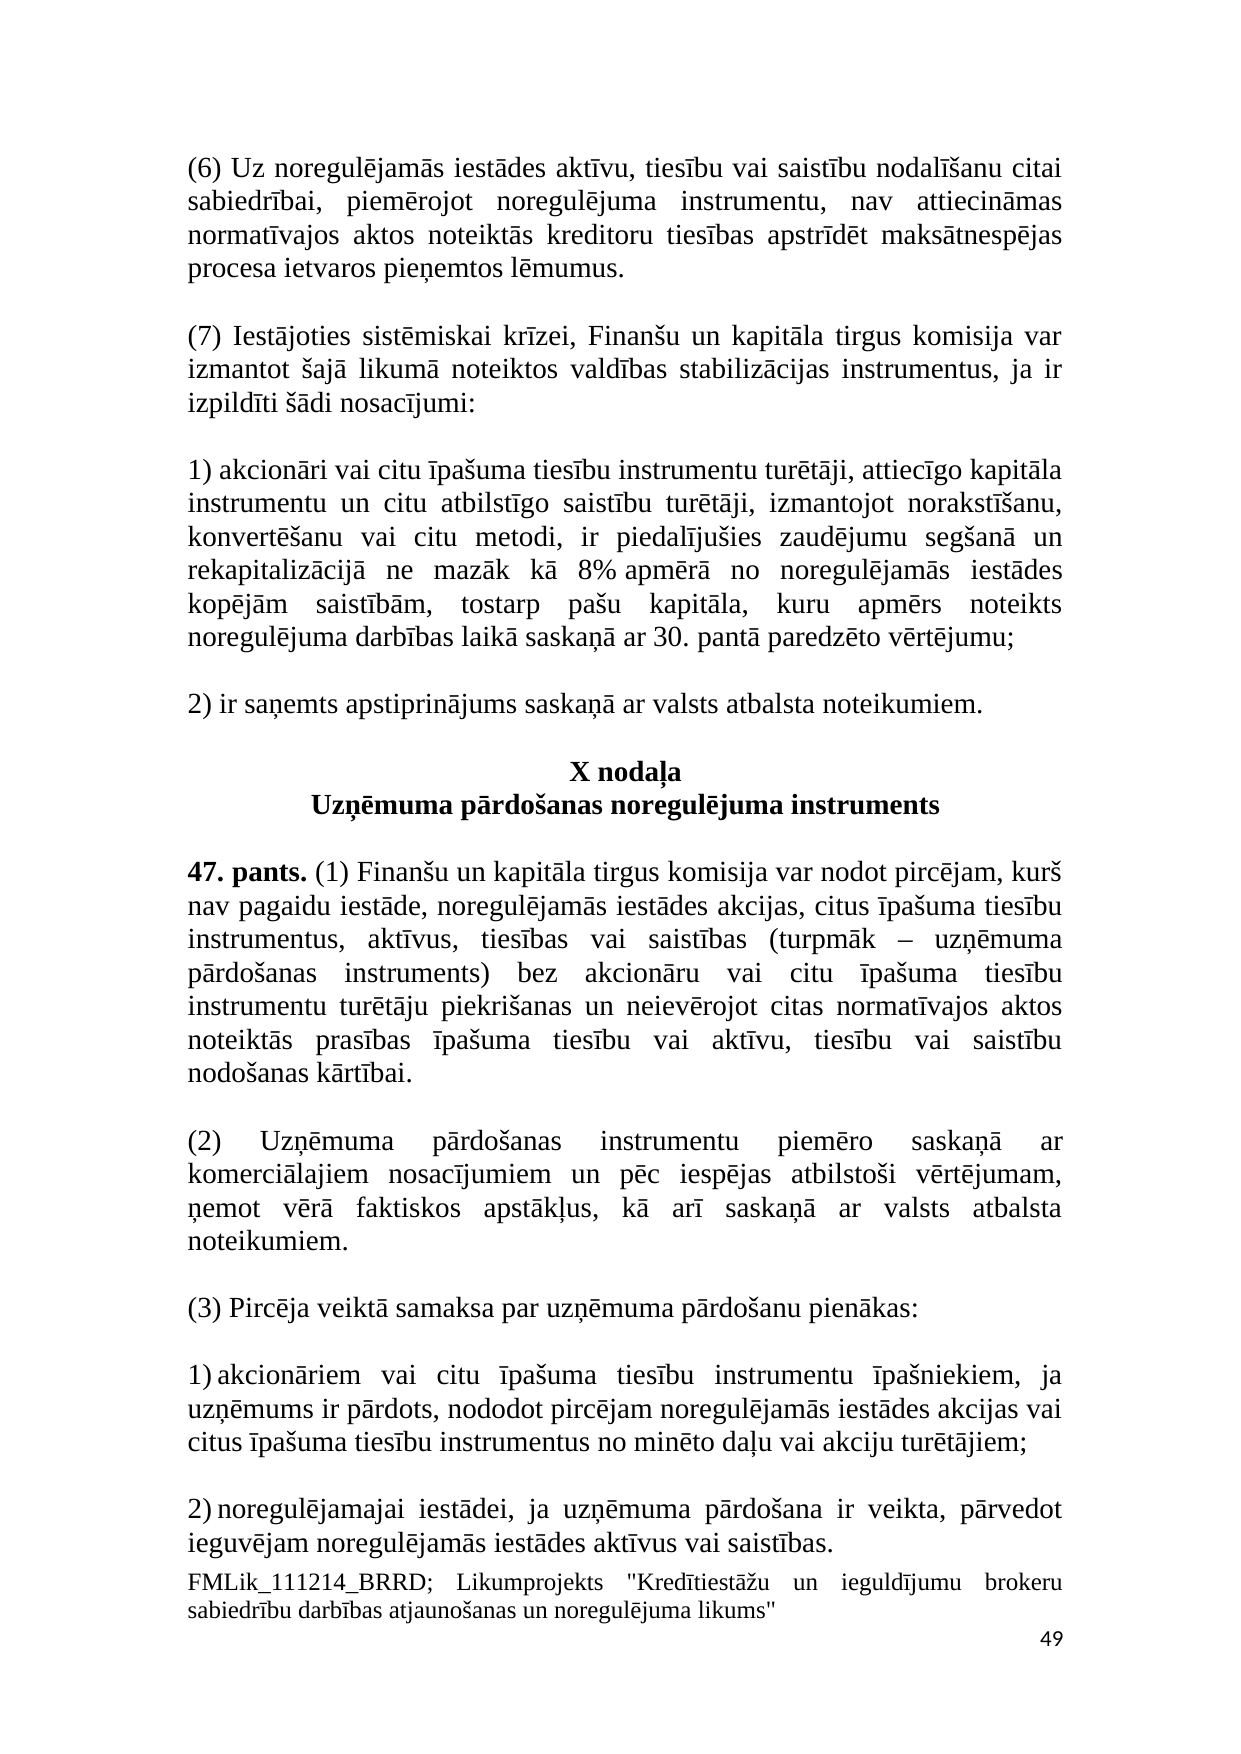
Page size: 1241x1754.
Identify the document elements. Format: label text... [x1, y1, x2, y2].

text X nodaļa [187, 754, 1063, 787]
text 1) akcionāri vai citu īpašuma tiesību instrumentu turētāji, attiecīgo kapitāla instrumentu un citu atbilstīgo saistību turētāji, izmantojot norakstīšanu, konvertēšanu vai citu metodi, ir piedalījušies zaudējumu segšanā un rekapitalizācijā ne mazāk kā 8% apmērā no noregulējamās iestādes kopējām saistībām, tostarp pašu kapitāla, kuru apmērs noteikts noregulējuma darbības laikā saskaņā ar 30. pantā paredzēto vērtējumu; [187, 452, 1063, 653]
list pants. (1) Finanšu un kapitāla tirgus komisija var nodot pircējam, kurš nav pagaidu iestāde, noregulējamās iestādes akcijas, citus īpašuma tiesību instrumentus, aktīvus, tiesības vai saistības (turpmāk – uzņēmuma pārdošanas instruments) bez akcionāru vai citu īpašuma tiesību instrumentu turētāju piekrišanas un neievērojot citas normatīvajos aktos noteiktās prasības īpašuma tiesību vai aktīvu, tiesību vai saistību nodošanas kārtībai. [187, 854, 1063, 1089]
text Uzņēmuma pārdošanas noregulējuma instruments [187, 787, 1063, 821]
text (6) Uz noregulējamās iestādes aktīvu, tiesību vai saistību nodalīšanu citai sabiedrībai, piemērojot noregulējuma instrumentu, nav attiecināmas normatīvajos aktos noteiktās kreditoru tiesības apstrīdēt maksātnespējas procesa ietvaros pieņemtos lēmumus. [187, 150, 1063, 284]
list noregulējamajai iestādei, ja uzņēmuma pārdošana ir veikta, pārvedot ieguvējam noregulējamās iestādes aktīvus vai saistības. [187, 1492, 1063, 1559]
list akcionāriem vai citu īpašuma tiesību instrumentu īpašniekiem, ja uzņēmums ir pārdots, nododot pircējam noregulējamās iestādes akcijas vai citus īpašuma tiesību instrumentus no minēto daļu vai akciju turētājiem; [187, 1357, 1063, 1458]
text 2) ir saņemts apstiprinājums saskaņā ar valsts atbalsta noteikumiem. [187, 687, 1063, 720]
text (7) Iestājoties sistēmiskai krīzei, Finanšu un kapitāla tirgus komisija var izmantot šajā likumā noteiktos valdības stabilizācijas instrumentus, ja ir izpildīti šādi nosacījumi: [187, 318, 1063, 418]
list (3) Pircēja veiktā samaksa par uzņēmuma pārdošanu pienākas: [187, 1290, 1063, 1324]
text (2) Uzņēmuma pārdošanas instrumentu piemēro saskaņā ar komerciālajiem nosacījumiem un pēc iespējas atbilstoši vērtējumam, ņemot vērā faktiskos apstākļus, kā arī saskaņā ar valsts atbalsta noteikumiem. [187, 1123, 1063, 1257]
